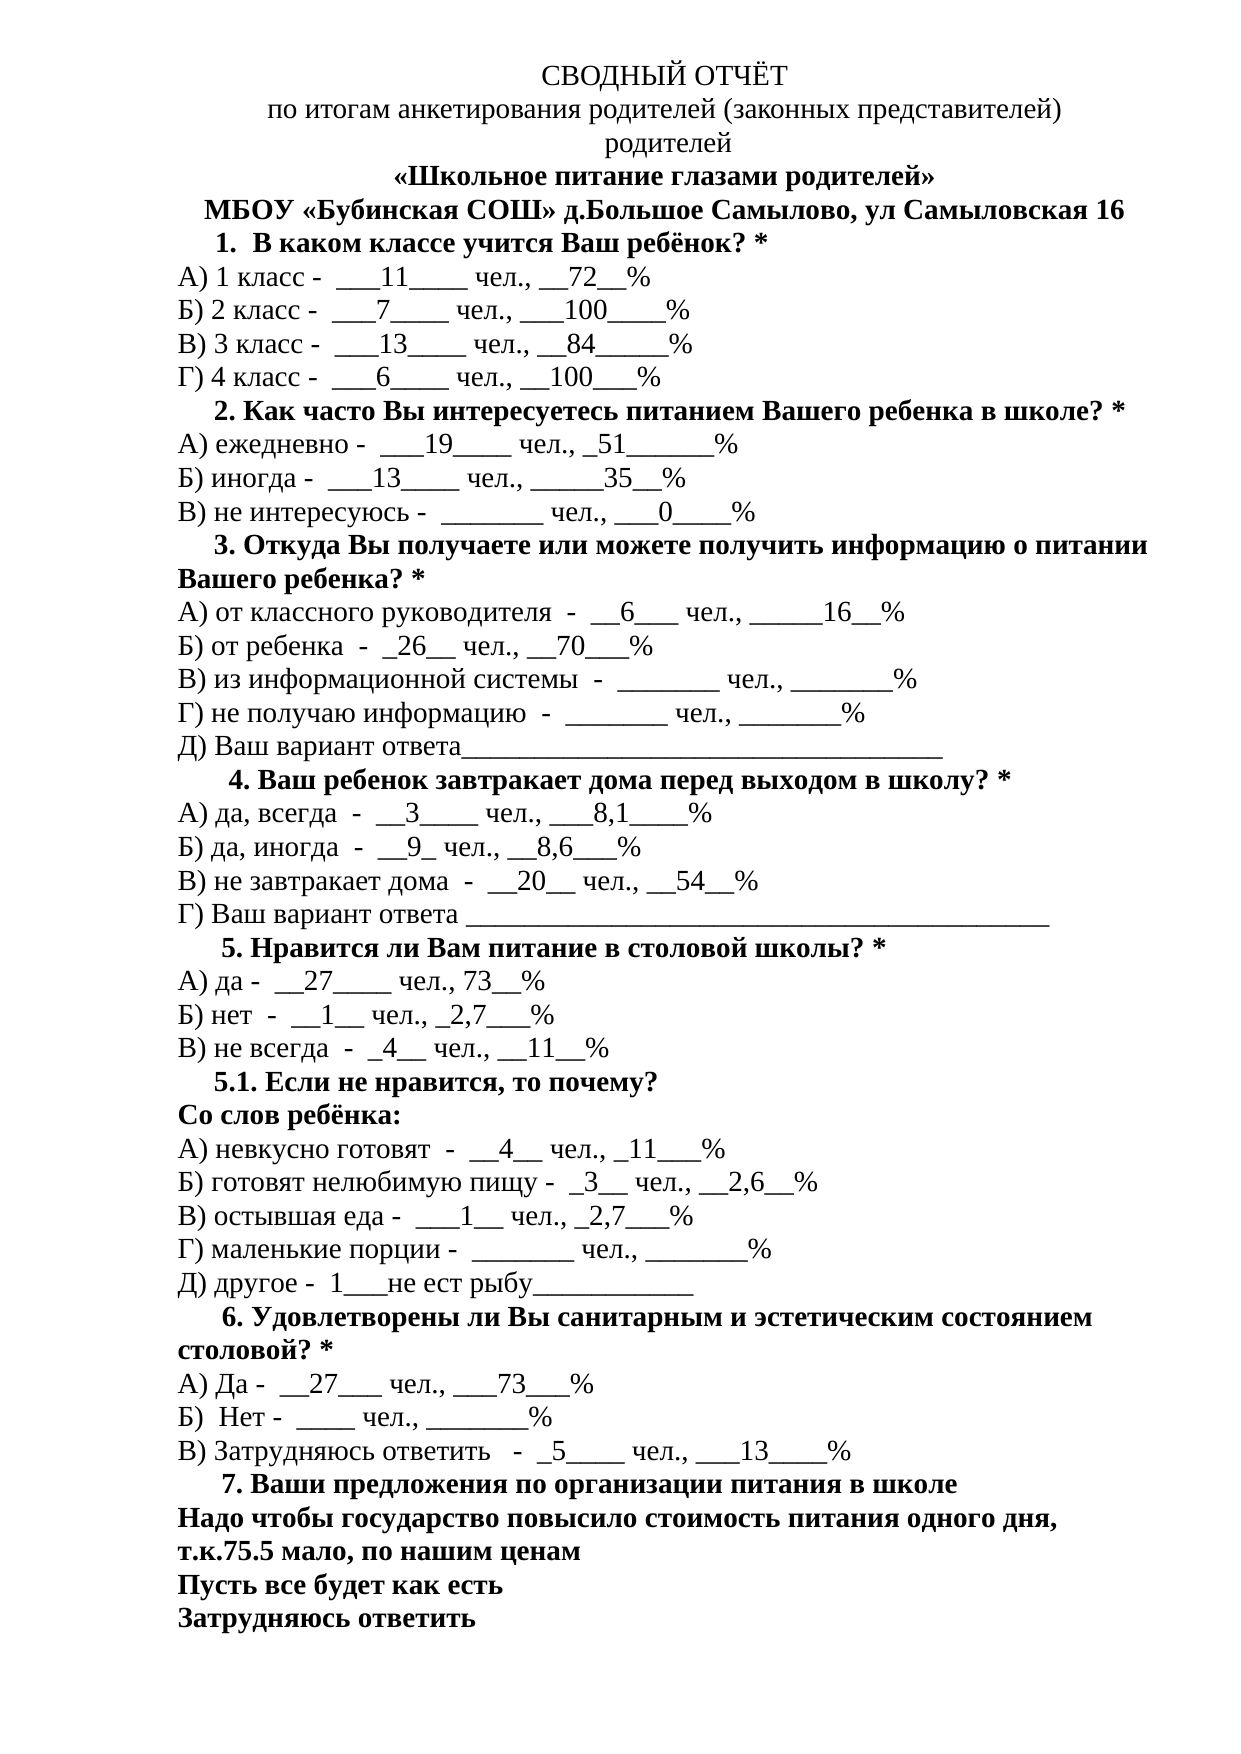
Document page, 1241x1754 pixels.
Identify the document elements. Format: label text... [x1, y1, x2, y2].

text 3. Откуда Вы получаете или можете получить информацию о питании Вашего ребенка? * [177, 527, 1152, 594]
text В) Затрудняюсь ответить - _5____ чел., ___13____% [177, 1433, 1152, 1466]
text А) Да - __27___ чел., ___73___% [177, 1366, 1152, 1399]
text Г) Ваш вариант ответа ________________________________________ [177, 896, 1152, 930]
text 5.1. Если не нравится, то почему? [177, 1064, 1152, 1097]
text В) 3 класс - ___13____ чел., __84_____% [177, 326, 1152, 359]
text В) остывшая еда - ___1__ чел., _2,7___% [177, 1198, 1152, 1232]
text А) да - __27____ чел., 73__% [177, 963, 1152, 997]
text Д) другое - 1___не ест рыбу___________ [177, 1265, 1152, 1299]
text «Школьное питание глазами родителей» [177, 158, 1152, 192]
text А) ежедневно - ___19____ чел., _51______% [177, 427, 1152, 460]
text В) не интересуюсь - _______ чел., ___0____% [177, 494, 1152, 527]
list В каком классе учится Ваш ребёнок? * [215, 225, 1152, 259]
text 4. Ваш ребенок завтракает дома перед выходом в школу? * [177, 762, 1152, 796]
text Б) 2 класс - ___7____ чел., ___100____% [177, 292, 1152, 326]
text Затрудняюсь ответить [177, 1601, 1152, 1634]
text Б) нет - __1__ чел., _2,7___% [177, 997, 1152, 1030]
text Б) от ребенка - _26__ чел., __70___% [177, 628, 1152, 661]
text В) не завтракает дома - __20__ чел., __54__% [177, 863, 1152, 896]
text В) из информационной системы - _______ чел., _______% [177, 661, 1152, 695]
text А) от классного руководителя - __6___ чел., _____16__% [177, 594, 1152, 628]
text МБОУ «Бубинская СОШ» д.Большое Самылово, ул Самыловская 16 [177, 192, 1152, 225]
text А) да, всегда - __3____ чел., ___8,1____% [177, 796, 1152, 829]
text Б) иногда - ___13____ чел., _____35__% [177, 460, 1152, 494]
text 5. Нравится ли Вам питание в столовой школы? * [177, 930, 1152, 963]
text по итогам анкетирования родителей (законных представителей) [177, 91, 1152, 125]
text Г) 4 класс - ___6____ чел., __100___% [177, 359, 1152, 393]
text Пусть все будет как есть [177, 1567, 1152, 1601]
text родителей [177, 125, 1152, 158]
text Б) готовят нелюбимую пищу - _3__ чел., __2,6__% [177, 1164, 1152, 1198]
text 6. Удовлетворены ли Вы санитарным и эстетическим состоянием столовой? * [177, 1299, 1152, 1366]
text Г) маленькие порции - _______ чел., _______% [177, 1232, 1152, 1265]
text СВОДНЫЙ ОТЧЁТ [177, 58, 1152, 91]
text Б) да, иногда - __9_ чел., __8,6___% [177, 829, 1152, 863]
text 2. Как часто Вы интересуетесь питанием Вашего ребенка в школе? * [177, 393, 1152, 427]
text 7. Ваши предложения по организации питания в школе [177, 1466, 1152, 1500]
text А) 1 класс - ___11____ чел., __72__% [177, 259, 1152, 292]
text А) невкусно готовят - __4__ чел., _11___% [177, 1131, 1152, 1164]
text Г) не получаю информацию - _______ чел., _______% [177, 695, 1152, 728]
text Надо чтобы государство повысило стоимость питания одного дня, т.к.75.5 мало, по нашим ценам [177, 1500, 1152, 1567]
text Д) Ваш вариант ответа_________________________________ [177, 728, 1152, 762]
text Б) Нет - ____ чел., _______% [177, 1399, 1152, 1433]
text Со слов ребёнка: [177, 1097, 1152, 1131]
text В) не всегда - _4__ чел., __11__% [177, 1030, 1152, 1064]
